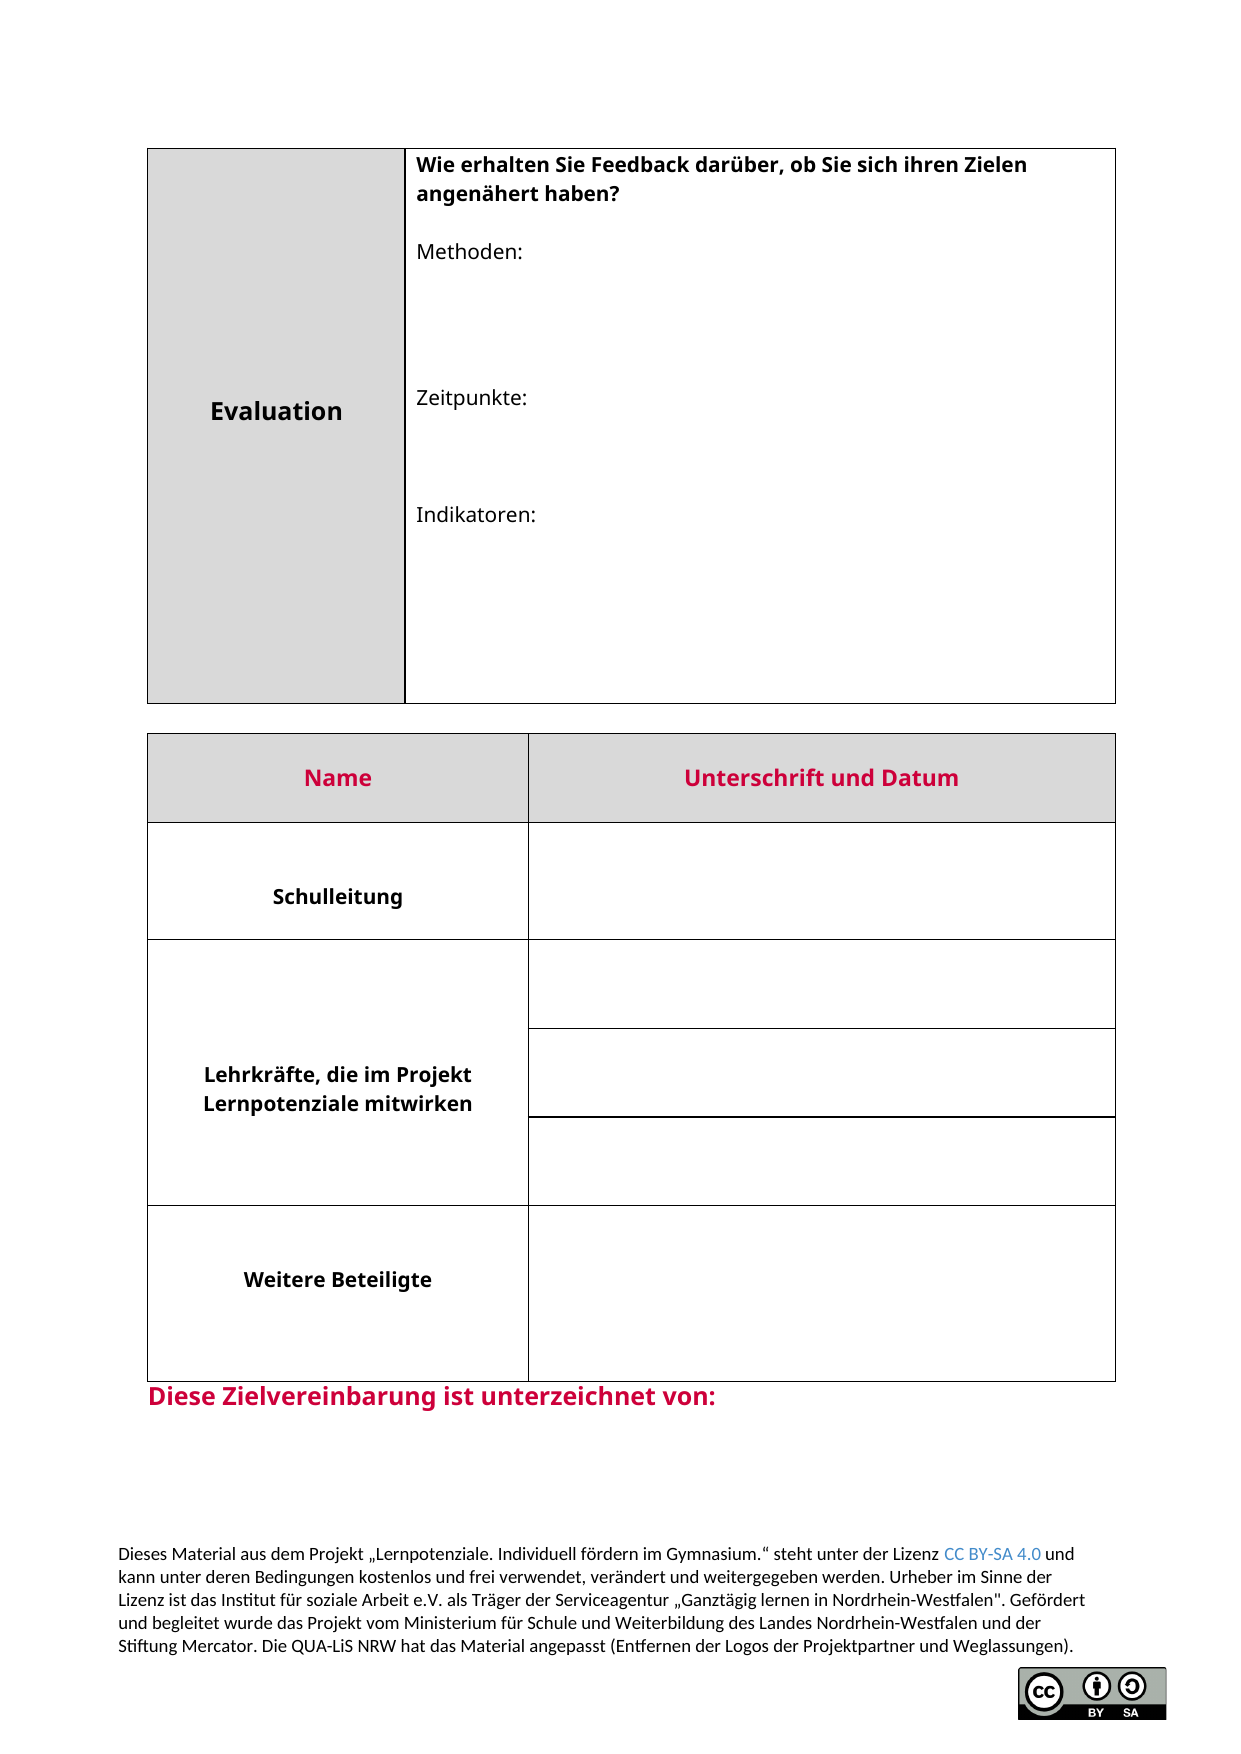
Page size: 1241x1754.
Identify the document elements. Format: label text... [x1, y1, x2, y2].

picture [1018, 1667, 1167, 1720]
table_header Name [148, 734, 528, 822]
table_cell Schulleitung [148, 823, 528, 939]
table_cell [529, 940, 1115, 1028]
table_header Unterschrift und Datum [529, 734, 1115, 822]
text Diese Zielvereinbarung ist unterzeichnet von: [148, 1382, 1093, 1411]
table_cell Evaluation [148, 149, 404, 703]
table_cell [529, 1118, 1115, 1205]
table_cell [529, 823, 1115, 939]
table_cell [529, 1029, 1115, 1116]
table_cell Wie erhalten Sie Feedback darüber, ob Sie sich ihren Zielen angenähert haben? Methoden: Zeitpunkte: Indikatoren: [406, 149, 1115, 703]
table_cell [529, 1206, 1115, 1381]
table_cell Weitere Beteiligte [148, 1206, 528, 1381]
table_cell Lehrkräfte, die im Projekt Lernpotenziale mitwirken [148, 940, 528, 1205]
